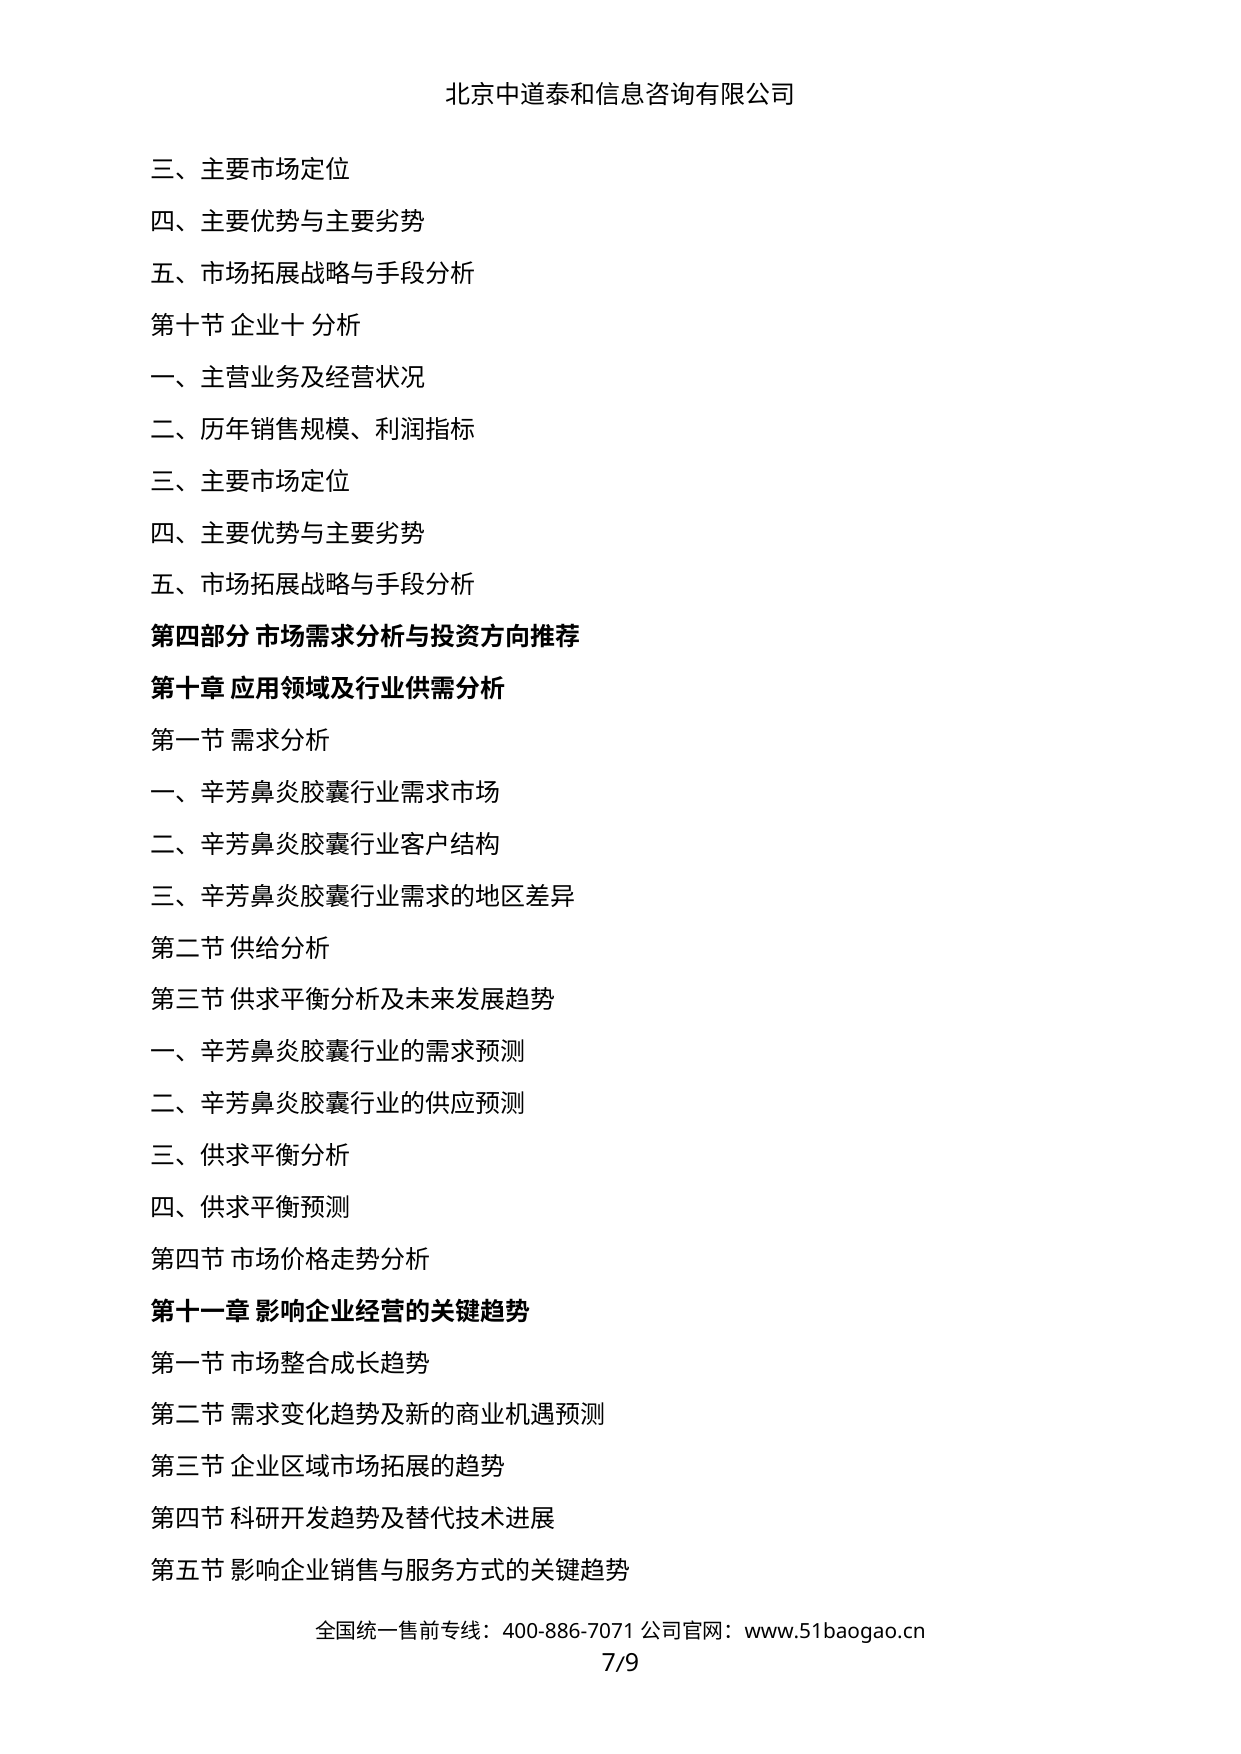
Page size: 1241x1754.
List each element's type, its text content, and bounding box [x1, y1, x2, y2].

text 第十节 企业十 分析 [150, 306, 1090, 342]
text 三、主要市场定位 [150, 461, 1090, 497]
text 第三节 企业区域市场拓展的趋势 [150, 1447, 1090, 1483]
text 五、市场拓展战略与手段分析 [150, 565, 1090, 601]
text 第一节 需求分析 [150, 721, 1090, 757]
text 第二节 供给分析 [150, 928, 1090, 964]
text 二、辛芳鼻炎胶囊行业客户结构 [150, 824, 1090, 861]
text 三、辛芳鼻炎胶囊行业需求的地区差异 [150, 876, 1090, 912]
text 第十章 应用领域及行业供需分析 [150, 669, 1090, 705]
text 四、供求平衡预测 [150, 1187, 1090, 1224]
text 第四部分 市场需求分析与投资方向推荐 [150, 617, 1090, 653]
text 五、市场拓展战略与手段分析 [150, 254, 1090, 290]
text 二、辛芳鼻炎胶囊行业的供应预测 [150, 1084, 1090, 1120]
text 三、供求平衡分析 [150, 1136, 1090, 1172]
text 第五节 影响企业销售与服务方式的关键趋势 [150, 1551, 1090, 1587]
text 第四节 科研开发趋势及替代技术进展 [150, 1499, 1090, 1535]
text 二、历年销售规模、利润指标 [150, 409, 1090, 446]
text 四、主要优势与主要劣势 [150, 513, 1090, 549]
text 第三节 供求平衡分析及未来发展趋势 [150, 980, 1090, 1016]
text 四、主要优势与主要劣势 [150, 202, 1090, 238]
text 第十一章 影响企业经营的关键趋势 [150, 1291, 1090, 1327]
text 第四节 市场价格走势分析 [150, 1239, 1090, 1276]
text 第一节 市场整合成长趋势 [150, 1343, 1090, 1379]
text 一、辛芳鼻炎胶囊行业的需求预测 [150, 1032, 1090, 1068]
text 一、主营业务及经营状况 [150, 357, 1090, 394]
text 三、主要市场定位 [150, 150, 1090, 186]
text 第二节 需求变化趋势及新的商业机遇预测 [150, 1395, 1090, 1431]
text 一、辛芳鼻炎胶囊行业需求市场 [150, 772, 1090, 809]
